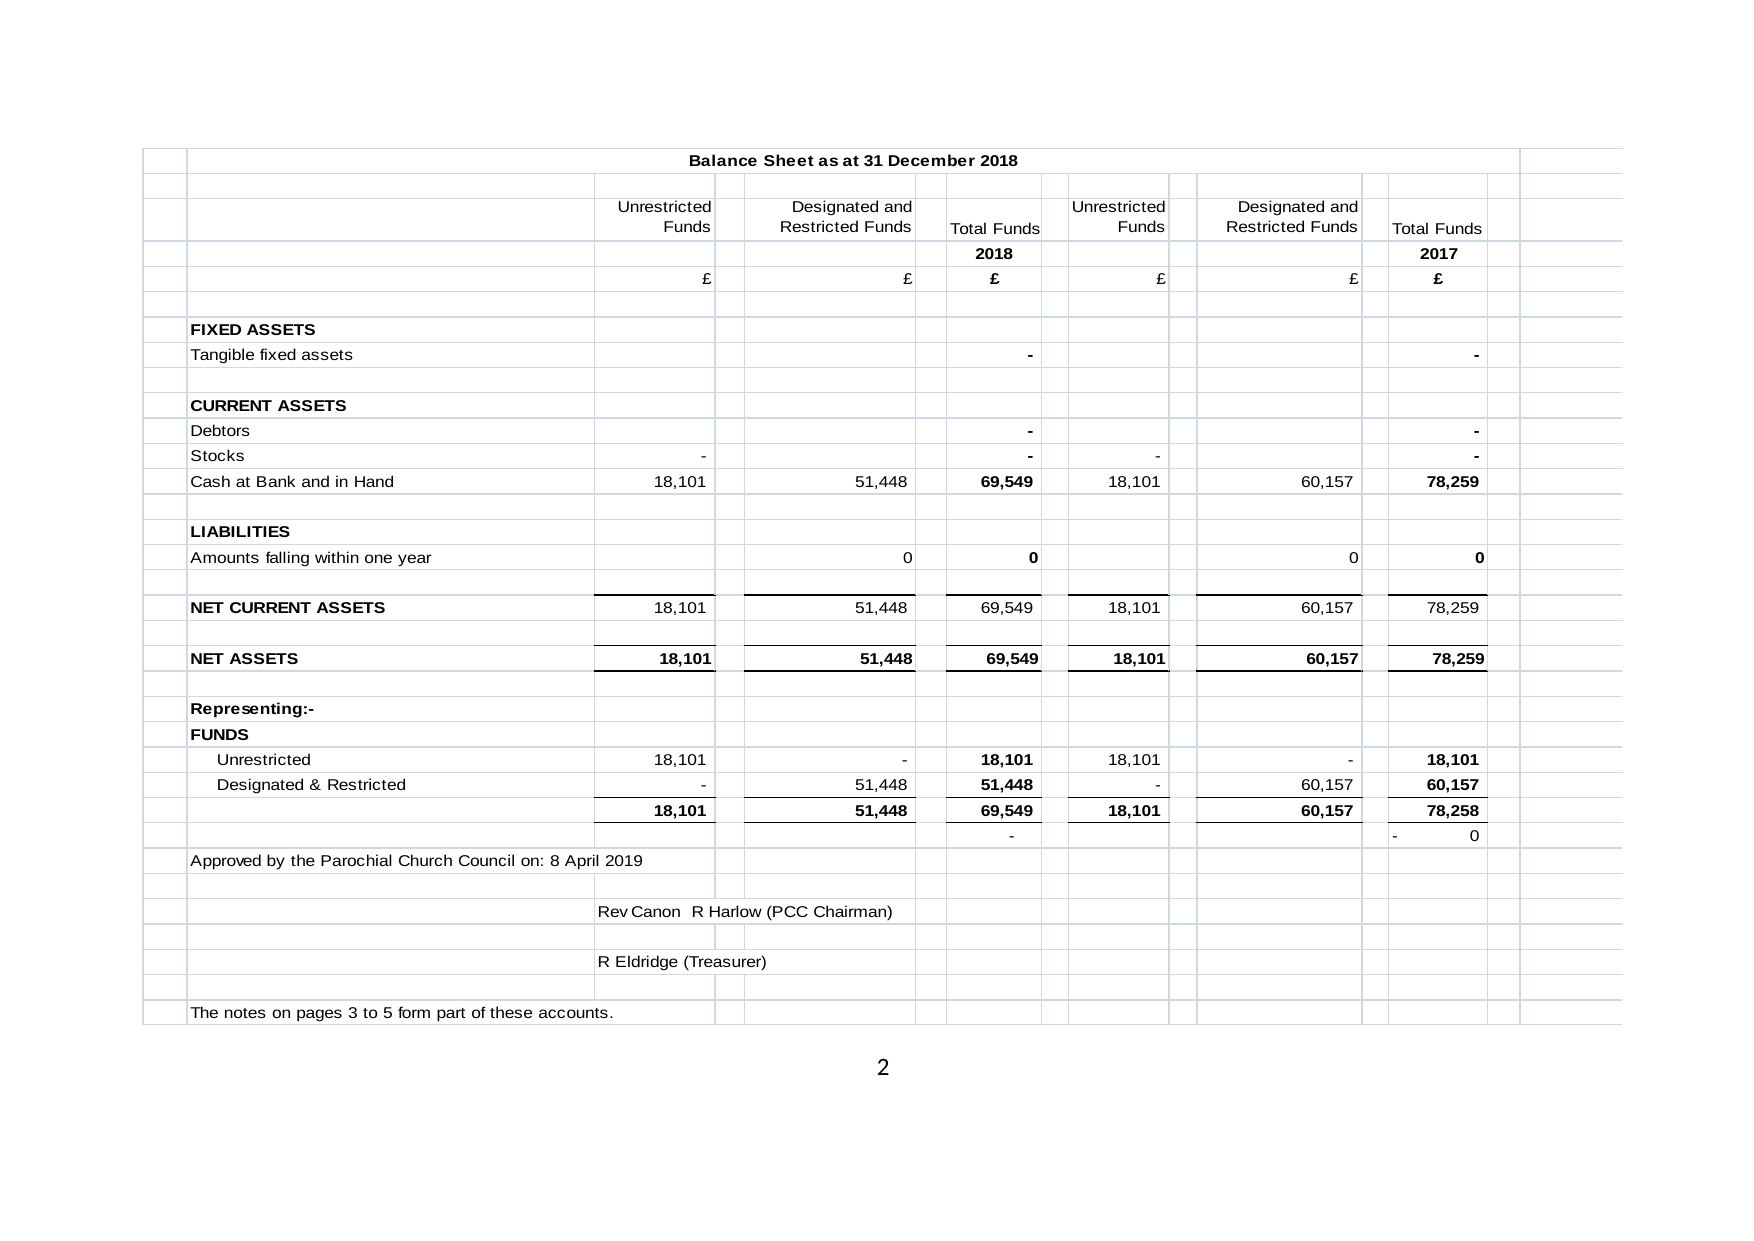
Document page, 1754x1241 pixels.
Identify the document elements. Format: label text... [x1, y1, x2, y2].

text 2 [142, 1051, 1624, 1081]
